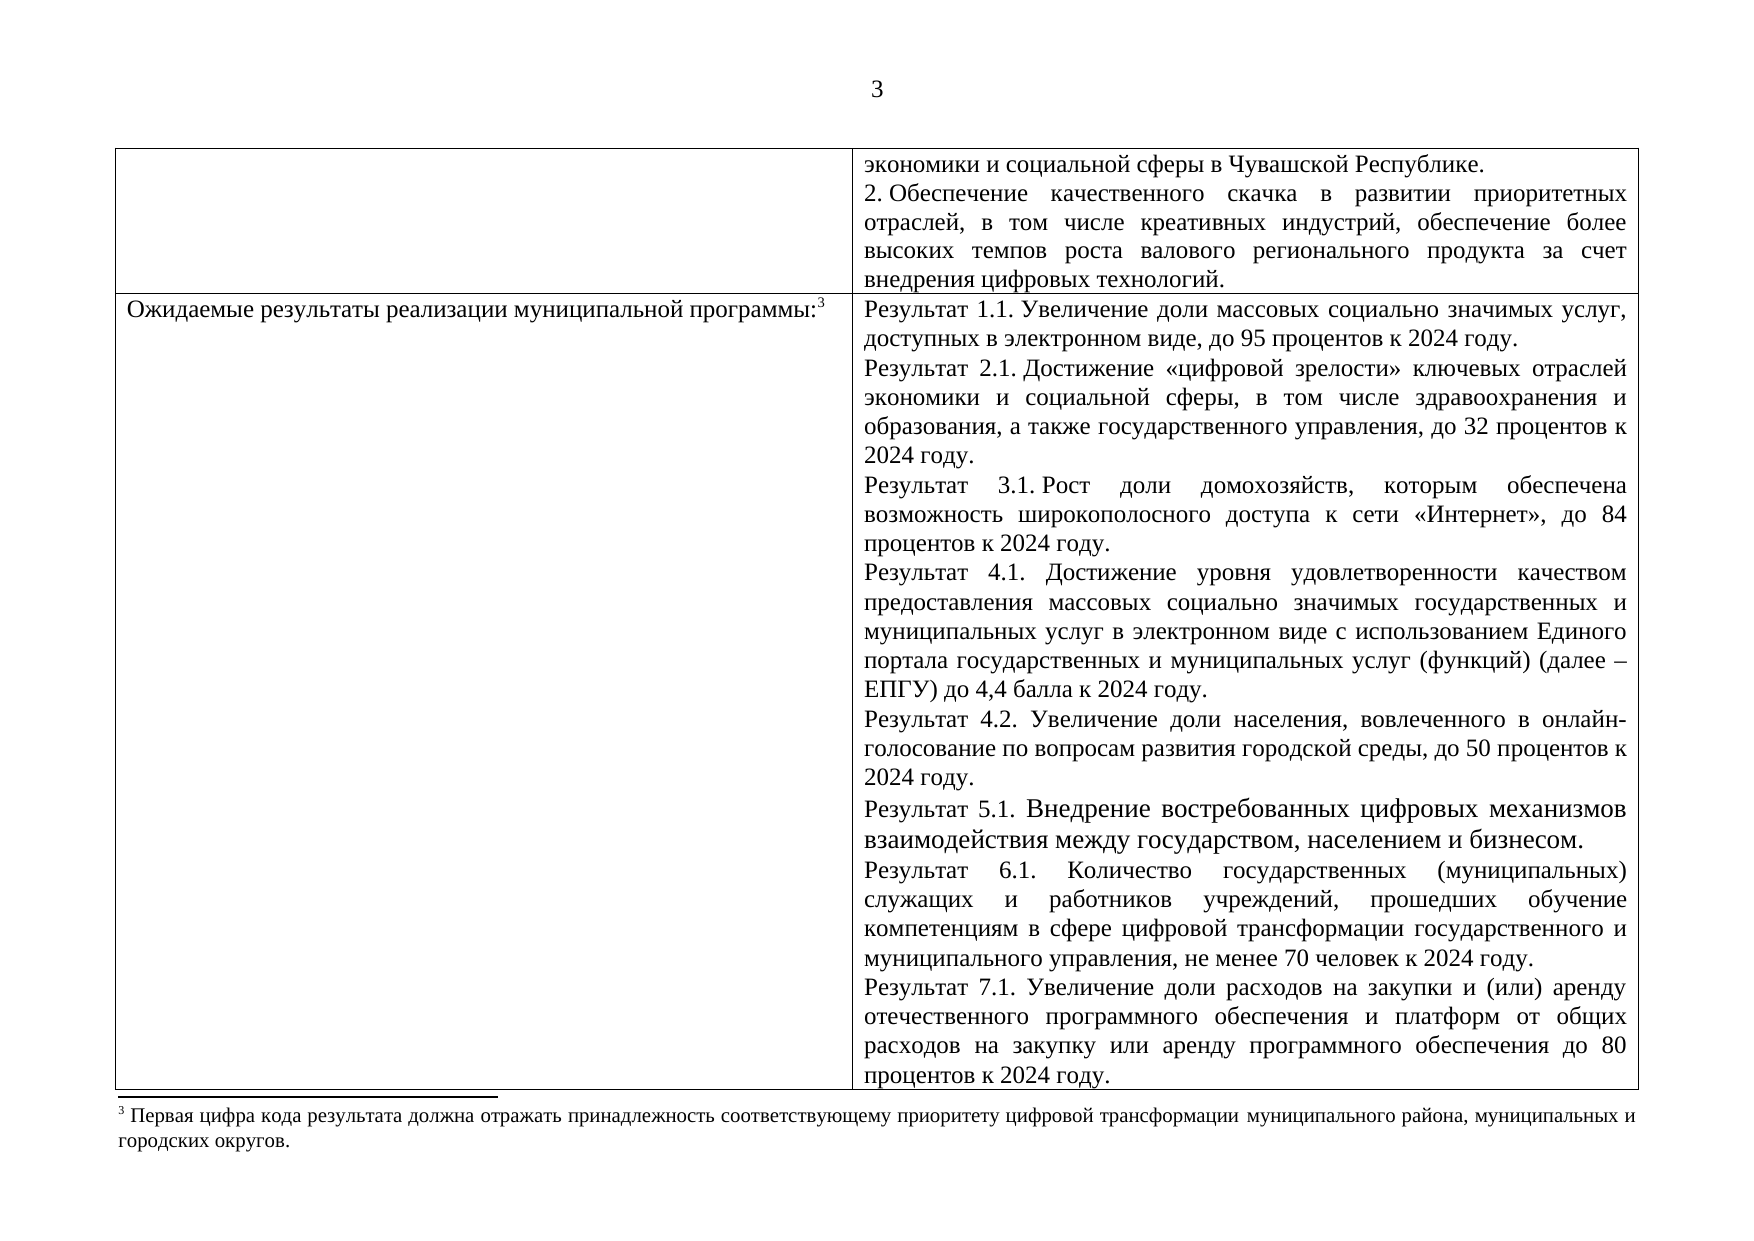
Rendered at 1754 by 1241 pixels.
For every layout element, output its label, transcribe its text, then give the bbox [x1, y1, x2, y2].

table_cell Ожидаемые результаты реализации муниципальной программы: [116, 294, 852, 1089]
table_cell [853, 149, 1638, 293]
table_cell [116, 149, 852, 293]
table_cell Результат 1.1. Увеличение доли массовых социально значимых услуг, доступных в электронном виде, до 95 процентов к 2024 году. Результат 2.1. Достижение «цифровой зрелости» ключевых отраслей экономики и социальной сферы, в том числе здравоохранения и образования, а также государственного управления, до 32 процентов к 2024 году. Результат 3.1. Рост доли домохозяйств, которым обеспечена возможность широкополосного доступа к сети «Интернет», до 84 процентов к 2024 году. Результат 4.1. Достижение уровня удовлетворенности качеством предоставления массовых социально значимых государственных и муниципальных услуг в электронном виде с использованием Единого портала государственных и муниципальных услуг (функций) (далее – ЕПГУ) до 4,4 балла к 2024 году. Результат 4.2. Увеличение доли населения, вовлеченного в онлайн-голосование по вопросам развития городской среды, до 50 процентов к 2024 году. Результат 5.1. Внедрение востребованных цифровых механизмов взаимодействия между государством, населением и бизнесом. Результат 6.1. Количество государственных (муниципальных) служащих и работников учреждений, прошедших обучение компетенциям в сфере цифровой трансформации государственного и муниципального управления, не менее 70 человек к 2024 году. Результат 7.1. Увеличение доли расходов на закупки и (или) аренду отечественного программного обеспечения и платформ от общих расходов на закупку или аренду программного обеспечения до 80 процентов к 2024 году. [853, 294, 1638, 1089]
